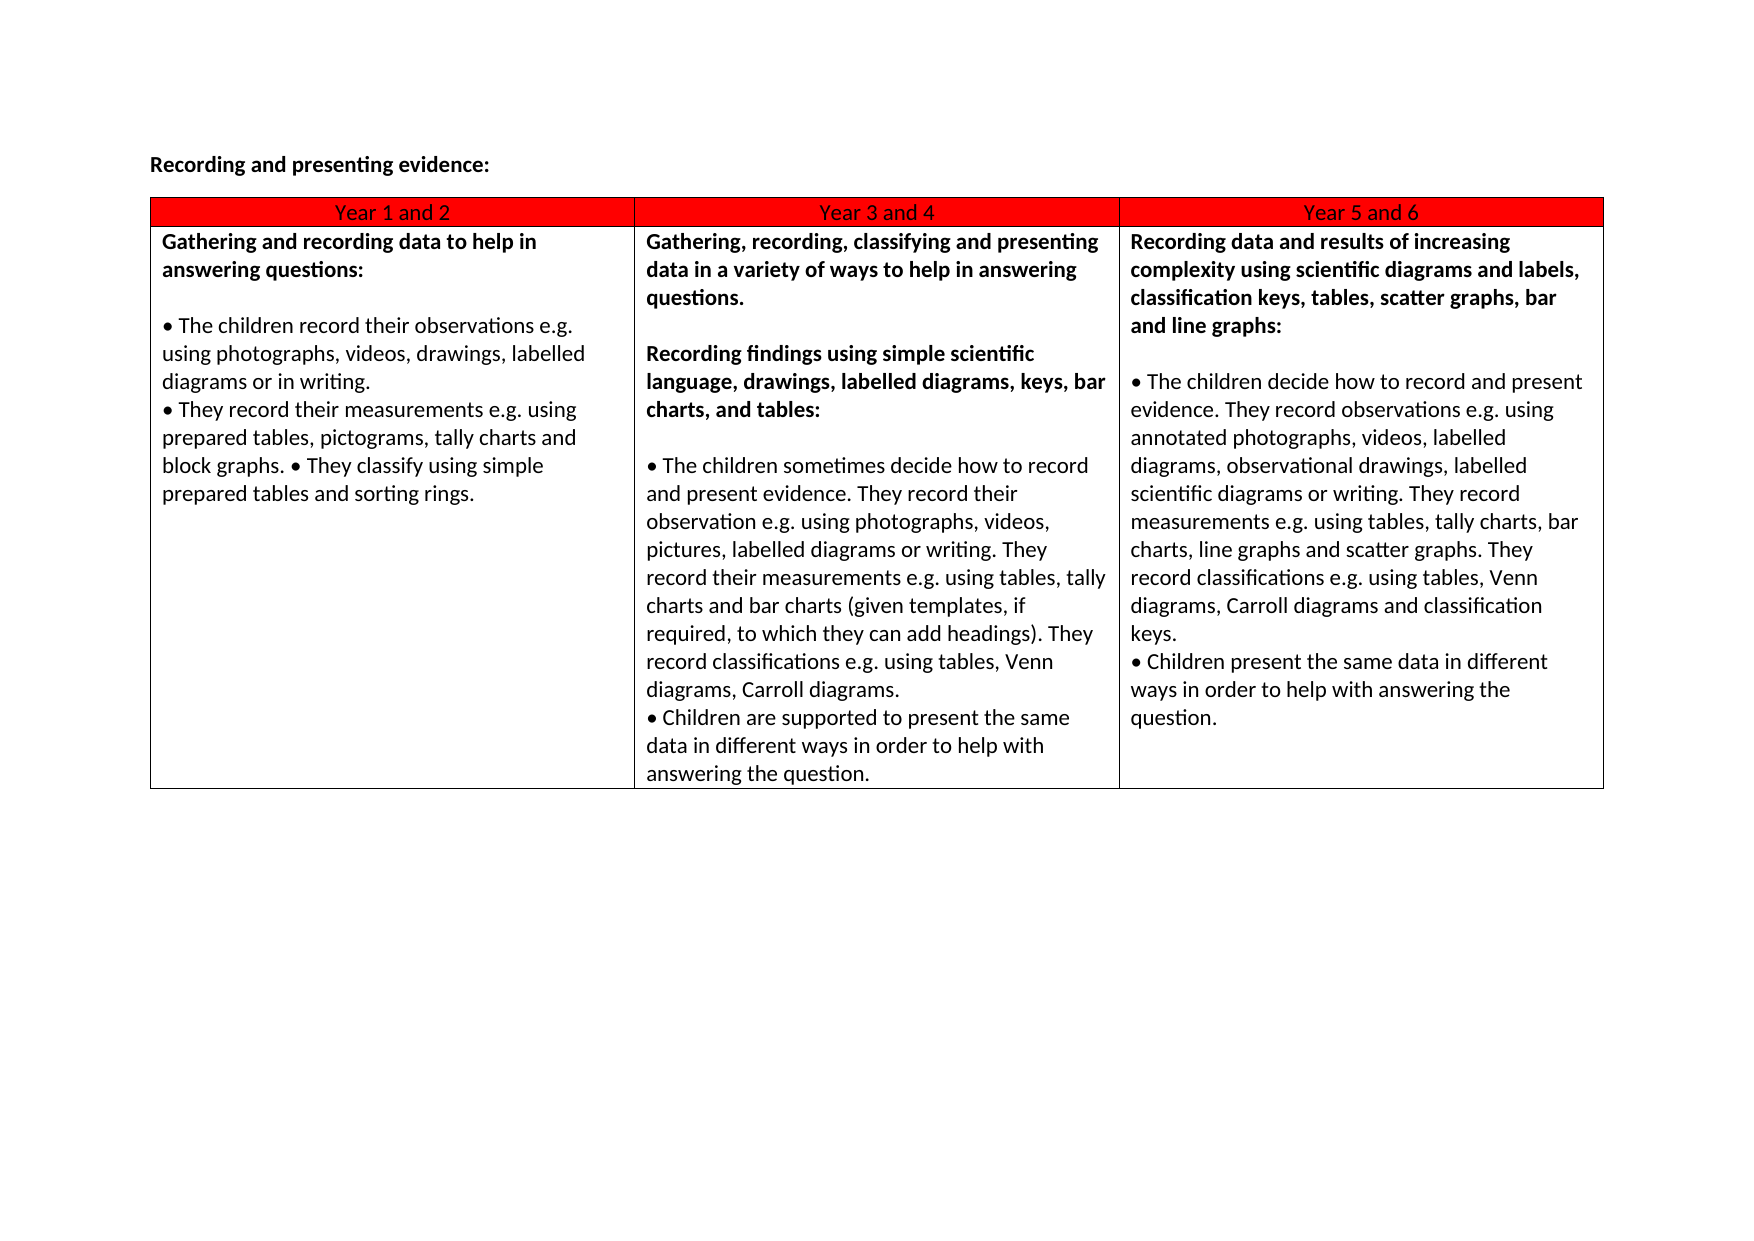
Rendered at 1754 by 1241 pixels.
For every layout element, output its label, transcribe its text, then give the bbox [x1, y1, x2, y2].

table_cell Gathering and recording data to help in answering questions: • The children record their observations e.g. using photographs, videos, drawings, labelled diagrams or in writing. • They record their measurements e.g. using prepared tables, pictograms, tally charts and block graphs. • They classify using simple prepared tables and sorting rings. [151, 227, 634, 787]
table_cell Recording data and results of increasing complexity using scientific diagrams and labels, classification keys, tables, scatter graphs, bar and line graphs: • The children decide how to record and present evidence. They record observations e.g. using annotated photographs, videos, labelled diagrams, observational drawings, labelled scientific diagrams or writing. They record measurements e.g. using tables, tally charts, bar charts, line graphs and scatter graphs. They record classifications e.g. using tables, Venn diagrams, Carroll diagrams and classification keys. • Children present the same data in different ways in order to help with answering the question. [1120, 227, 1603, 787]
text Recording and presenting evidence: [150, 150, 1604, 178]
table_header Year 1 and 2 [151, 198, 634, 226]
table_header Year 5 and 6 [1120, 198, 1603, 226]
table_cell Gathering, recording, classifying and presenting data in a variety of ways to help in answering questions. Recording findings using simple scientific language, drawings, labelled diagrams, keys, bar charts, and tables: • The children sometimes decide how to record and present evidence. They record their observation e.g. using photographs, videos, pictures, labelled diagrams or writing. They record their measurements e.g. using tables, tally charts and bar charts (given templates, if required, to which they can add headings). They record classifications e.g. using tables, Venn diagrams, Carroll diagrams. • Children are supported to present the same data in different ways in order to help with answering the question. [635, 227, 1119, 787]
table_header Year 3 and 4 [635, 198, 1119, 226]
